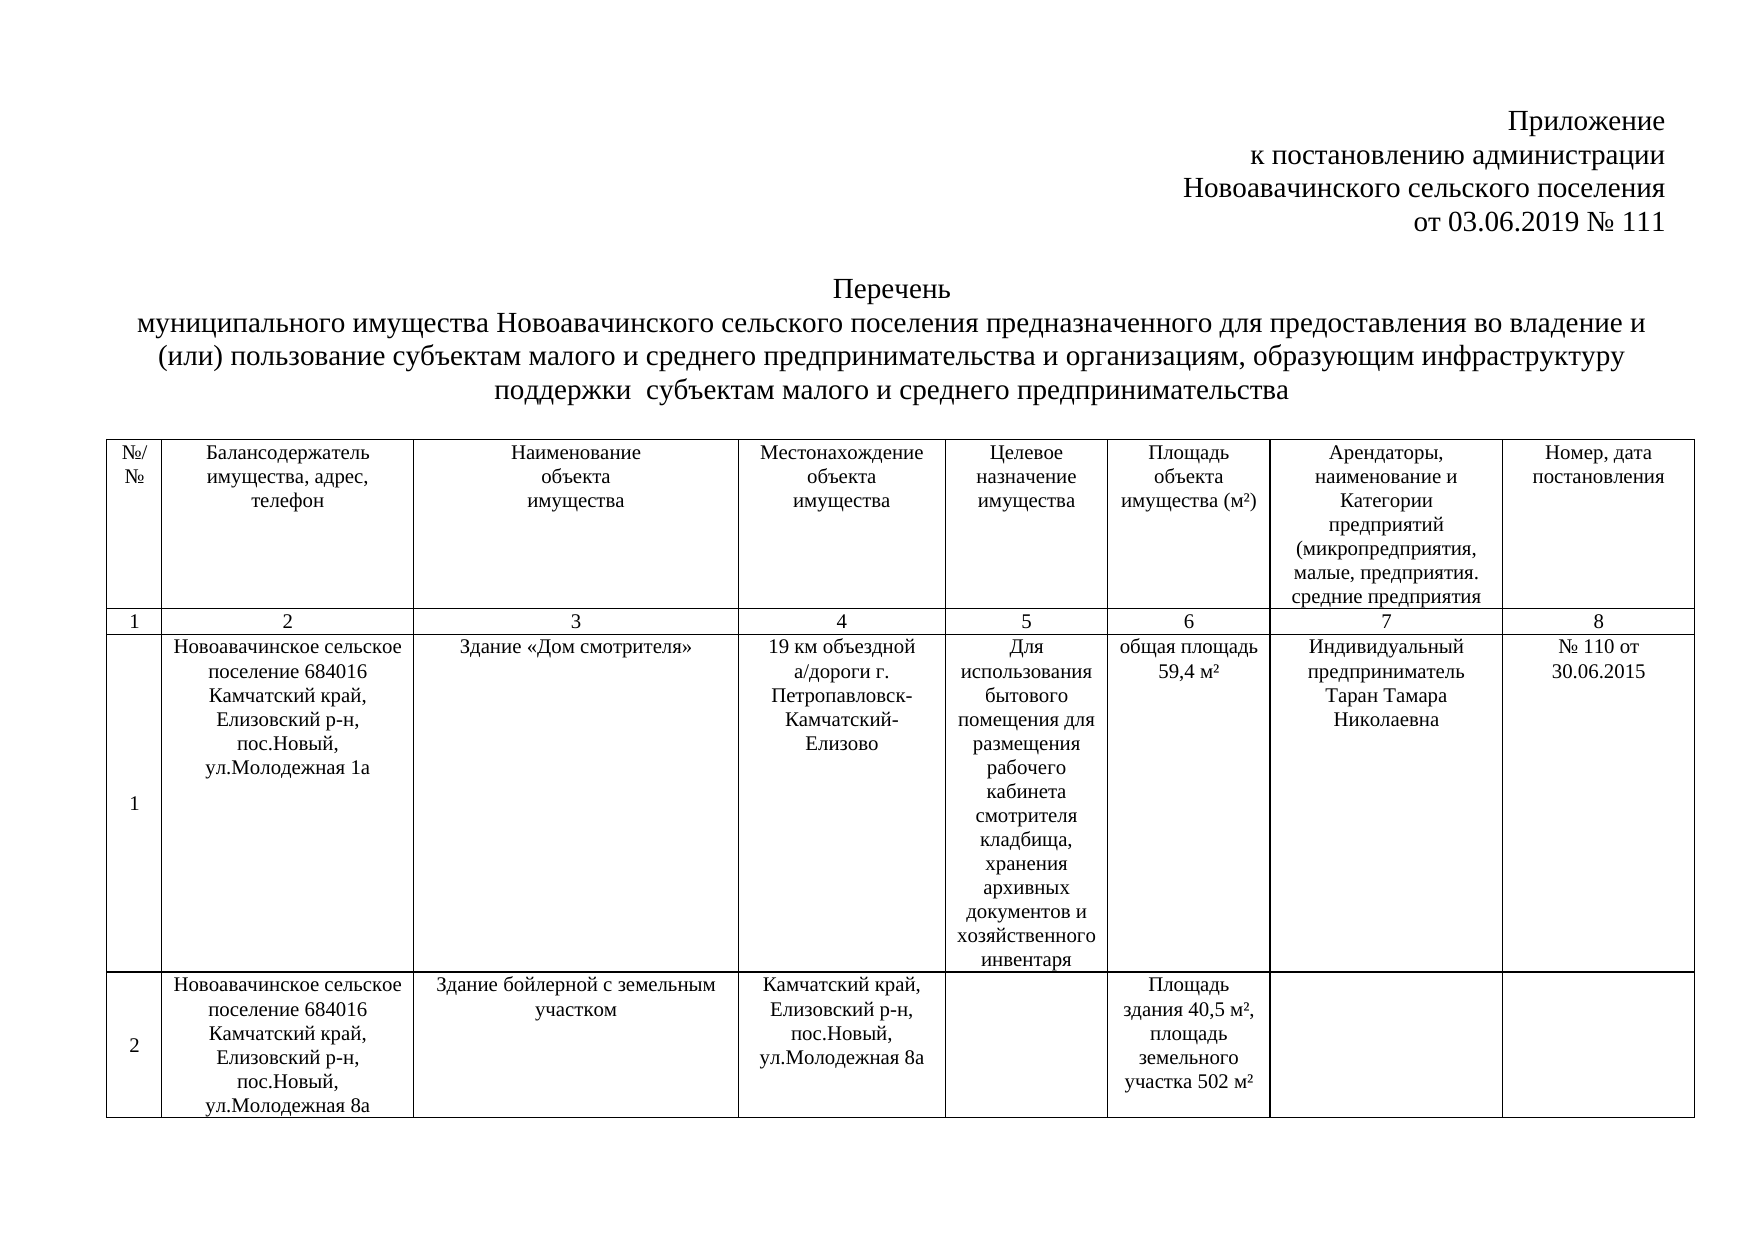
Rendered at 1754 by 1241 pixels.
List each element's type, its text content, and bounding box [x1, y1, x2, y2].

table_header Целевое назначение имущества [946, 440, 1107, 608]
table_cell 8 [1503, 609, 1694, 633]
table_cell Площадь здания 40,5 м², площадь земельного участка 502 м² [1108, 973, 1269, 1117]
table_cell [1271, 973, 1502, 1117]
table_cell 4 [739, 609, 945, 633]
text Новоавачинского сельского поселения [118, 171, 1665, 204]
text от 03.06.2019 № 111 [118, 204, 1665, 238]
table_cell 2 [162, 609, 413, 633]
table_cell Здание «Дом смотрителя» [414, 635, 738, 971]
table_cell [946, 973, 1107, 1117]
table_cell 3 [414, 609, 738, 633]
table_cell 7 [1271, 609, 1502, 633]
table_cell 6 [1108, 609, 1269, 633]
text Перечень [118, 271, 1665, 305]
text муниципального имущества Новоавачинского сельского поселения предназначенного для предоставления во владение и (или) пользование субъектам малого и среднего предпринимательства и организациям, образующим инфраструктуру поддержки субъектам малого и среднего предпринимательства [118, 305, 1665, 405]
table_header Площадь объекта имущества (м²) [1108, 440, 1269, 608]
table_header Местонахождение объекта имущества [739, 440, 945, 608]
table_cell 1 [107, 609, 161, 633]
table_cell Новоавачинское сельское поселение 684016 Камчатский край, Елизовский р-н, пос.Новый, ул.Молодежная 8а [162, 973, 413, 1117]
table_header Номер, дата постановления [1503, 440, 1694, 608]
table_cell общая площадь 59,4 м² [1108, 635, 1269, 971]
table_cell [1503, 973, 1694, 1117]
table_cell 5 [946, 609, 1107, 633]
table_cell № 110 от 30.06.2015 [1503, 635, 1694, 971]
text к постановлению администрации [118, 137, 1665, 171]
table_header Арендаторы, наименование и Категории предприятий (микропредприятия, малые, предприятия. средние предприятия [1271, 440, 1502, 608]
text Приложение [118, 103, 1665, 137]
table_header №/№ [107, 440, 161, 608]
table_header Наименование объекта имущества [414, 440, 738, 608]
table_header Балансодержатель имущества, адрес, телефон [162, 440, 413, 608]
table_cell Индивидуальный предприниматель Таран Тамара Николаевна [1271, 635, 1502, 971]
table_cell 2 [107, 973, 161, 1117]
table_cell Для использования бытового помещения для размещения рабочего кабинета смотрителя кладбища, хранения архивных документов и хозяйственного инвентаря [946, 635, 1107, 971]
table_cell 19 км объездной а/дороги г. Петропавловск-Камчатский-Елизово [739, 635, 945, 971]
table_cell 1 [107, 635, 161, 971]
table_cell Камчатский край, Елизовский р-н, пос.Новый, ул.Молодежная 8а [739, 973, 945, 1117]
table_cell Новоавачинское сельское поселение 684016 Камчатский край, Елизовский р-н, пос.Новый, ул.Молодежная 1а [162, 635, 413, 971]
table_cell Здание бойлерной с земельным участком [414, 973, 738, 1117]
